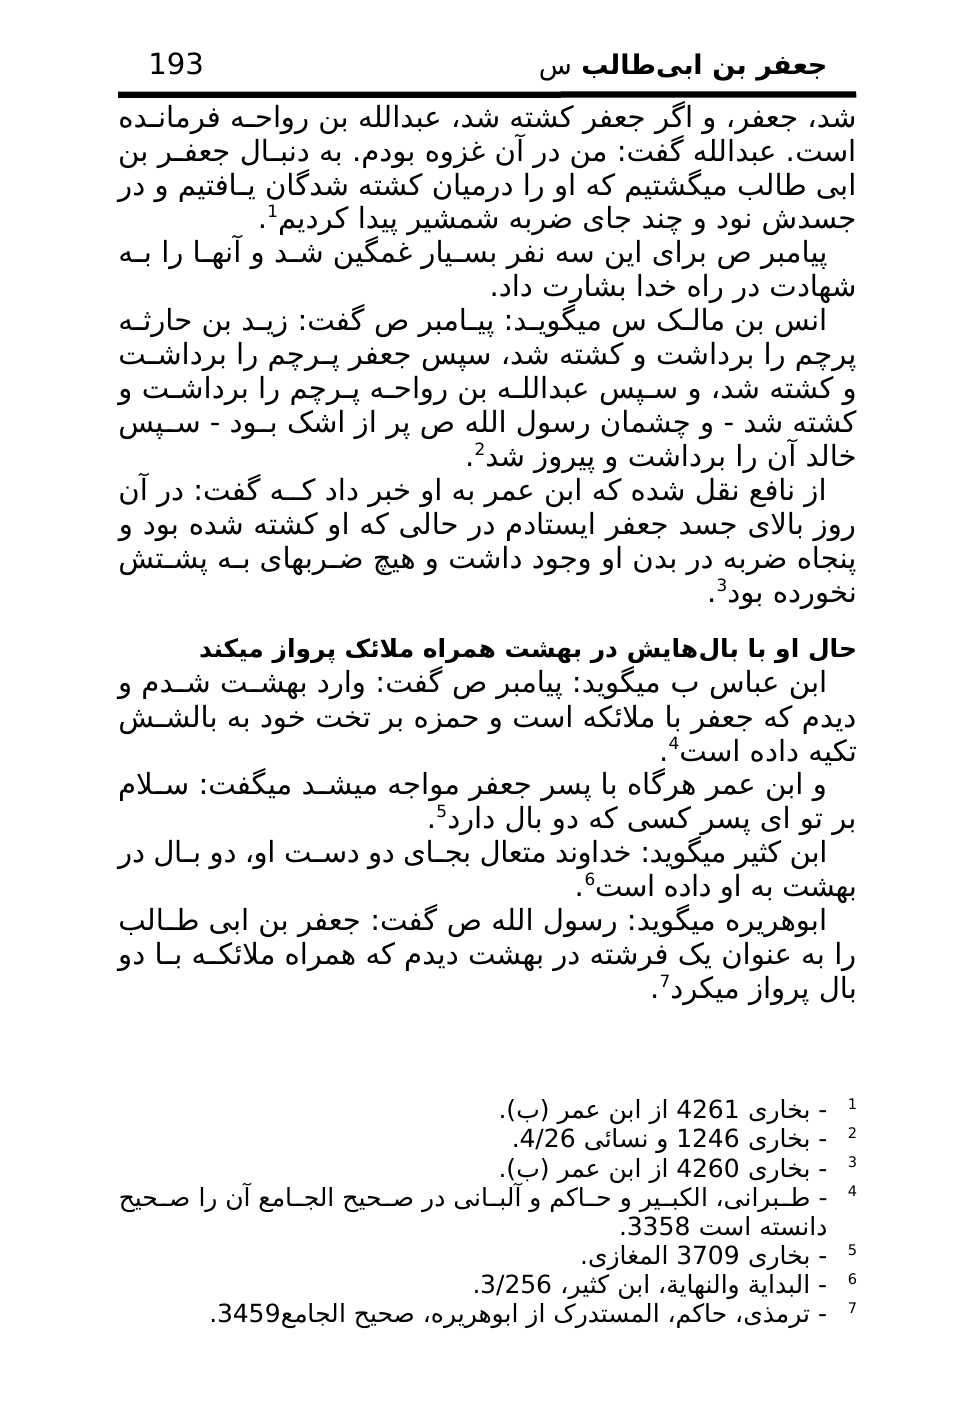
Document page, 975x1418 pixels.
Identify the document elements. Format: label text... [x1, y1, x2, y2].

text پیامبر ص برای این سه نفر بسیار غمگین شد و آنها را به شهادت در راه خدا بشارت داد. [118, 236, 857, 304]
text و ابن عمر هرگاه با پسر جعفر مواجه می‏شد می‏گفت: سلام بر تو ای پسر کسی که دو بال دارد. [118, 768, 857, 836]
text ابوهریره می‏گوید: رسول الله ص گفت: جعفر بن ابی طالب را به عنوان یک فرشته در بهشت دیدم که همراه ملائکه با دو بال پرواز می‏کرد. [118, 904, 857, 1006]
text حال او با بال‌هایش در بهشت همراه ملائک پرواز می‏کند [118, 634, 857, 663]
text انس بن مالک س می‏گوید: پیامبر ص گفت: زید بن حارثه پرچم را برداشت و کشته شد، سپس جعفر پرچم را برداشت و کشته شد، و سپس عبدالله بن رواحه پرچم را برداشت و کشته شد - و چشمان رسول الله ص پر از اشک بود - سپس خالد آن را برداشت و پیروز شد. [118, 304, 857, 473]
text از نافع نقل شده که ابن عمر به او خبر داد که گفت: در آن روز بالای جسد جعفر ایستادم در حالی که او کشته شده بود و پنجاه ضربه در بدن او وجود داشت و هیچ ضربه‏ای به پشتش نخورده بود. [118, 473, 857, 609]
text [118, 100, 857, 236]
text ابن کثیر می‏گوید: خداوند متعال بجای دو دست او، دو بال در بهشت به او داده است. [118, 836, 857, 904]
text ابن عباس ب می‏گوید: پیامبر ص گفت: وارد بهشت شدم و دیدم که جعفر با ملائکه است و حمزه بر تخت خود به بالشش تکیه داده است. [118, 663, 857, 768]
